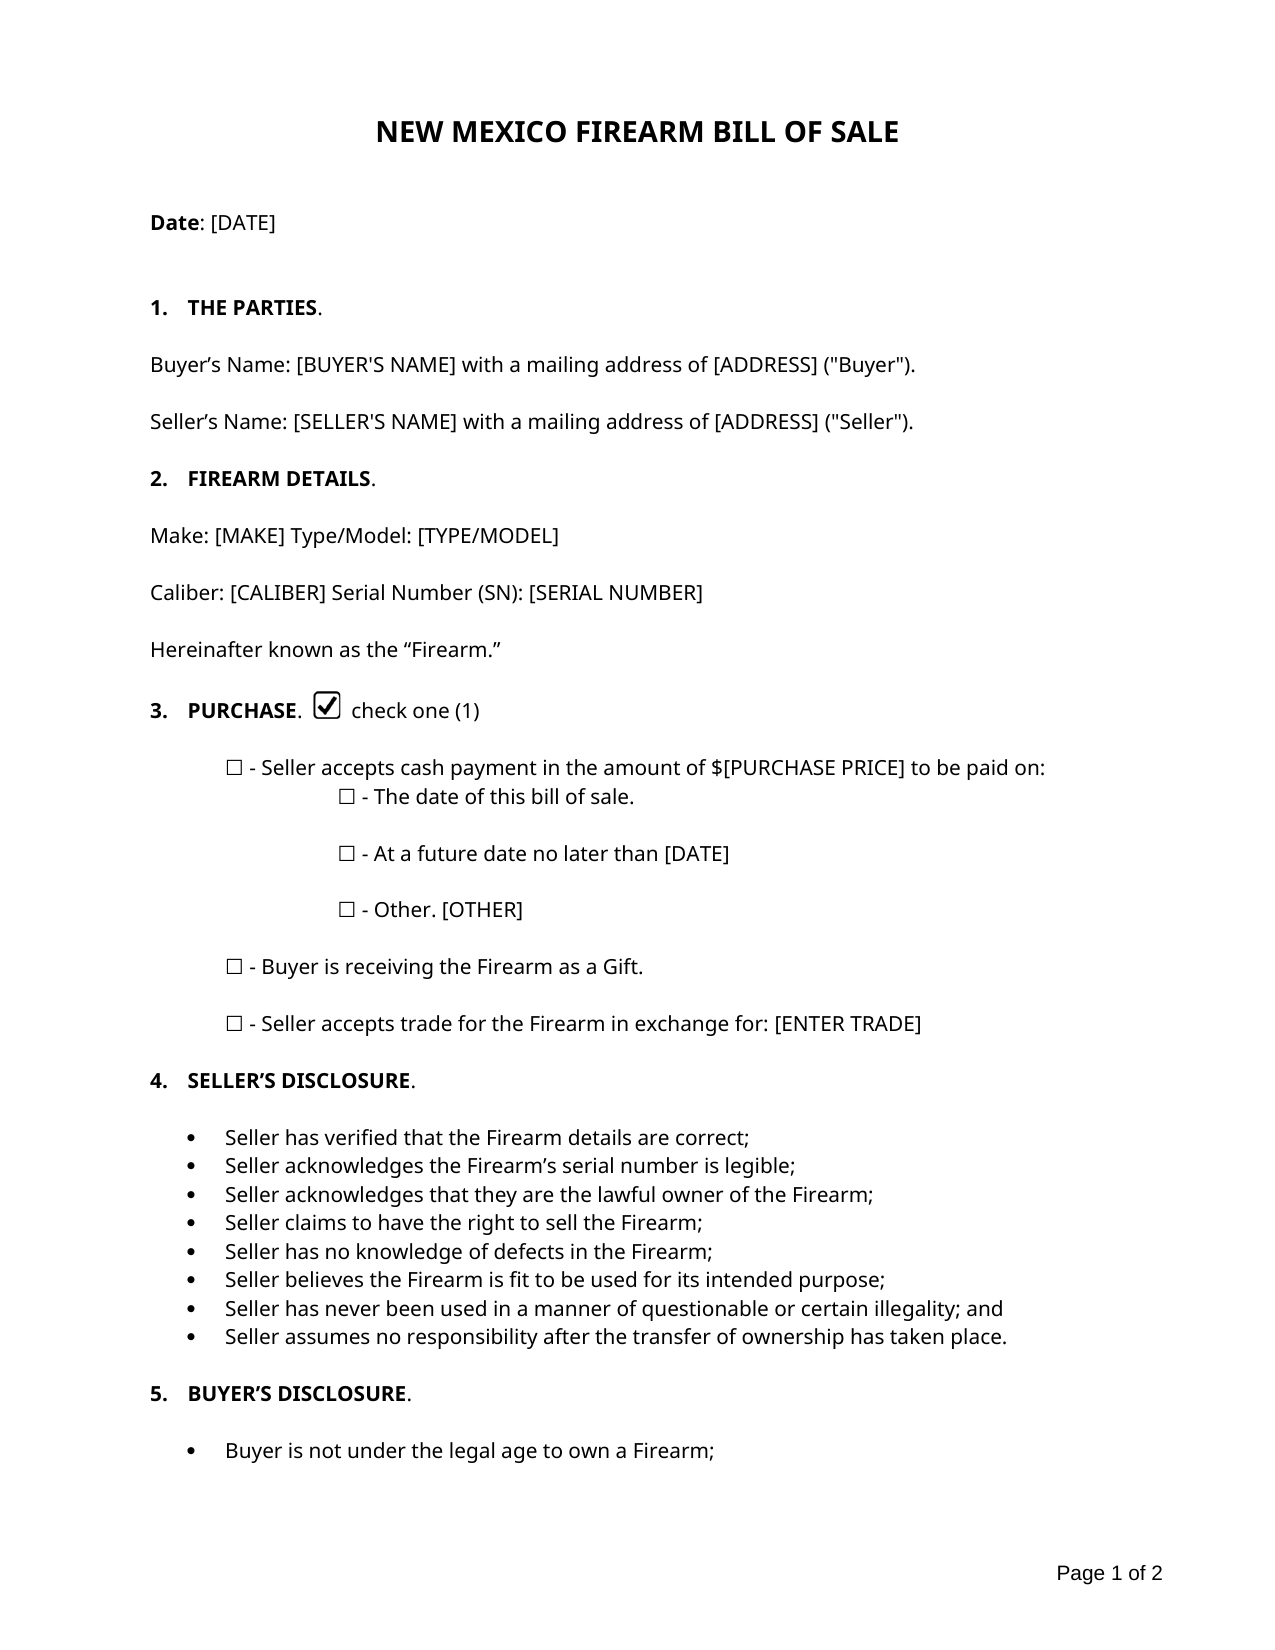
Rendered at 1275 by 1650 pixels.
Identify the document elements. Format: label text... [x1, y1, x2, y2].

list Seller claims to have the right to sell the Firearm; [187, 1208, 1125, 1237]
text - Other. [OTHER] [337, 896, 1125, 924]
list Seller’s Name: [SELLER'S NAME] with a mailing address of [ADDRESS] ("Seller"). [150, 407, 1125, 436]
text - Buyer is receiving the Firearm as a Gift. [225, 952, 1125, 981]
list PURCHASE. check one (1) [150, 692, 1125, 725]
list Seller assumes no responsibility after the transfer of ownership has taken place. [187, 1322, 1125, 1351]
list Seller believes the Firearm is fit to be used for its intended purpose; [187, 1265, 1125, 1294]
text NEW MEXICO FIREARM BILL OF SALE [150, 112, 1125, 151]
list Buyer’s Name: [BUYER'S NAME] with a mailing address of [ADDRESS] ("Buyer"). [150, 350, 1125, 379]
list Seller acknowledges that they are the lawful owner of the Firearm; [187, 1180, 1125, 1208]
text - The date of this bill of sale. [337, 782, 1125, 810]
picture [313, 691, 341, 719]
text Hereinafter known as the “Firearm.” [150, 635, 1125, 663]
list BUYER’S DISCLOSURE. [150, 1379, 1125, 1407]
list Seller has no knowledge of defects in the Firearm; [187, 1237, 1125, 1265]
text - Seller accepts cash payment in the amount of $[PURCHASE PRICE] to be paid on: [225, 753, 1125, 782]
list FIREARM DETAILS. [150, 464, 1125, 492]
text Caliber: [CALIBER] Serial Number (SN): [SERIAL NUMBER] [150, 578, 1125, 606]
text - At a future date no later than [DATE] [337, 839, 1125, 867]
text Date: [DATE] [150, 208, 1125, 237]
list Seller has never been used in a manner of questionable or certain illegality; and [187, 1294, 1125, 1322]
list SELLER’S DISCLOSURE. [150, 1066, 1125, 1094]
text - Seller accepts trade for the Firearm in exchange for: [ENTER TRADE] [225, 1009, 1125, 1038]
text Make: [MAKE] Type/Model: [TYPE/MODEL] [150, 521, 1125, 549]
list THE PARTIES. [150, 293, 1125, 322]
list Buyer is not under the legal age to own a Firearm; [187, 1436, 1125, 1464]
list Seller acknowledges the Firearm’s serial number is legible; [187, 1151, 1125, 1180]
list Seller has verified that the Firearm details are correct; [187, 1123, 1125, 1151]
